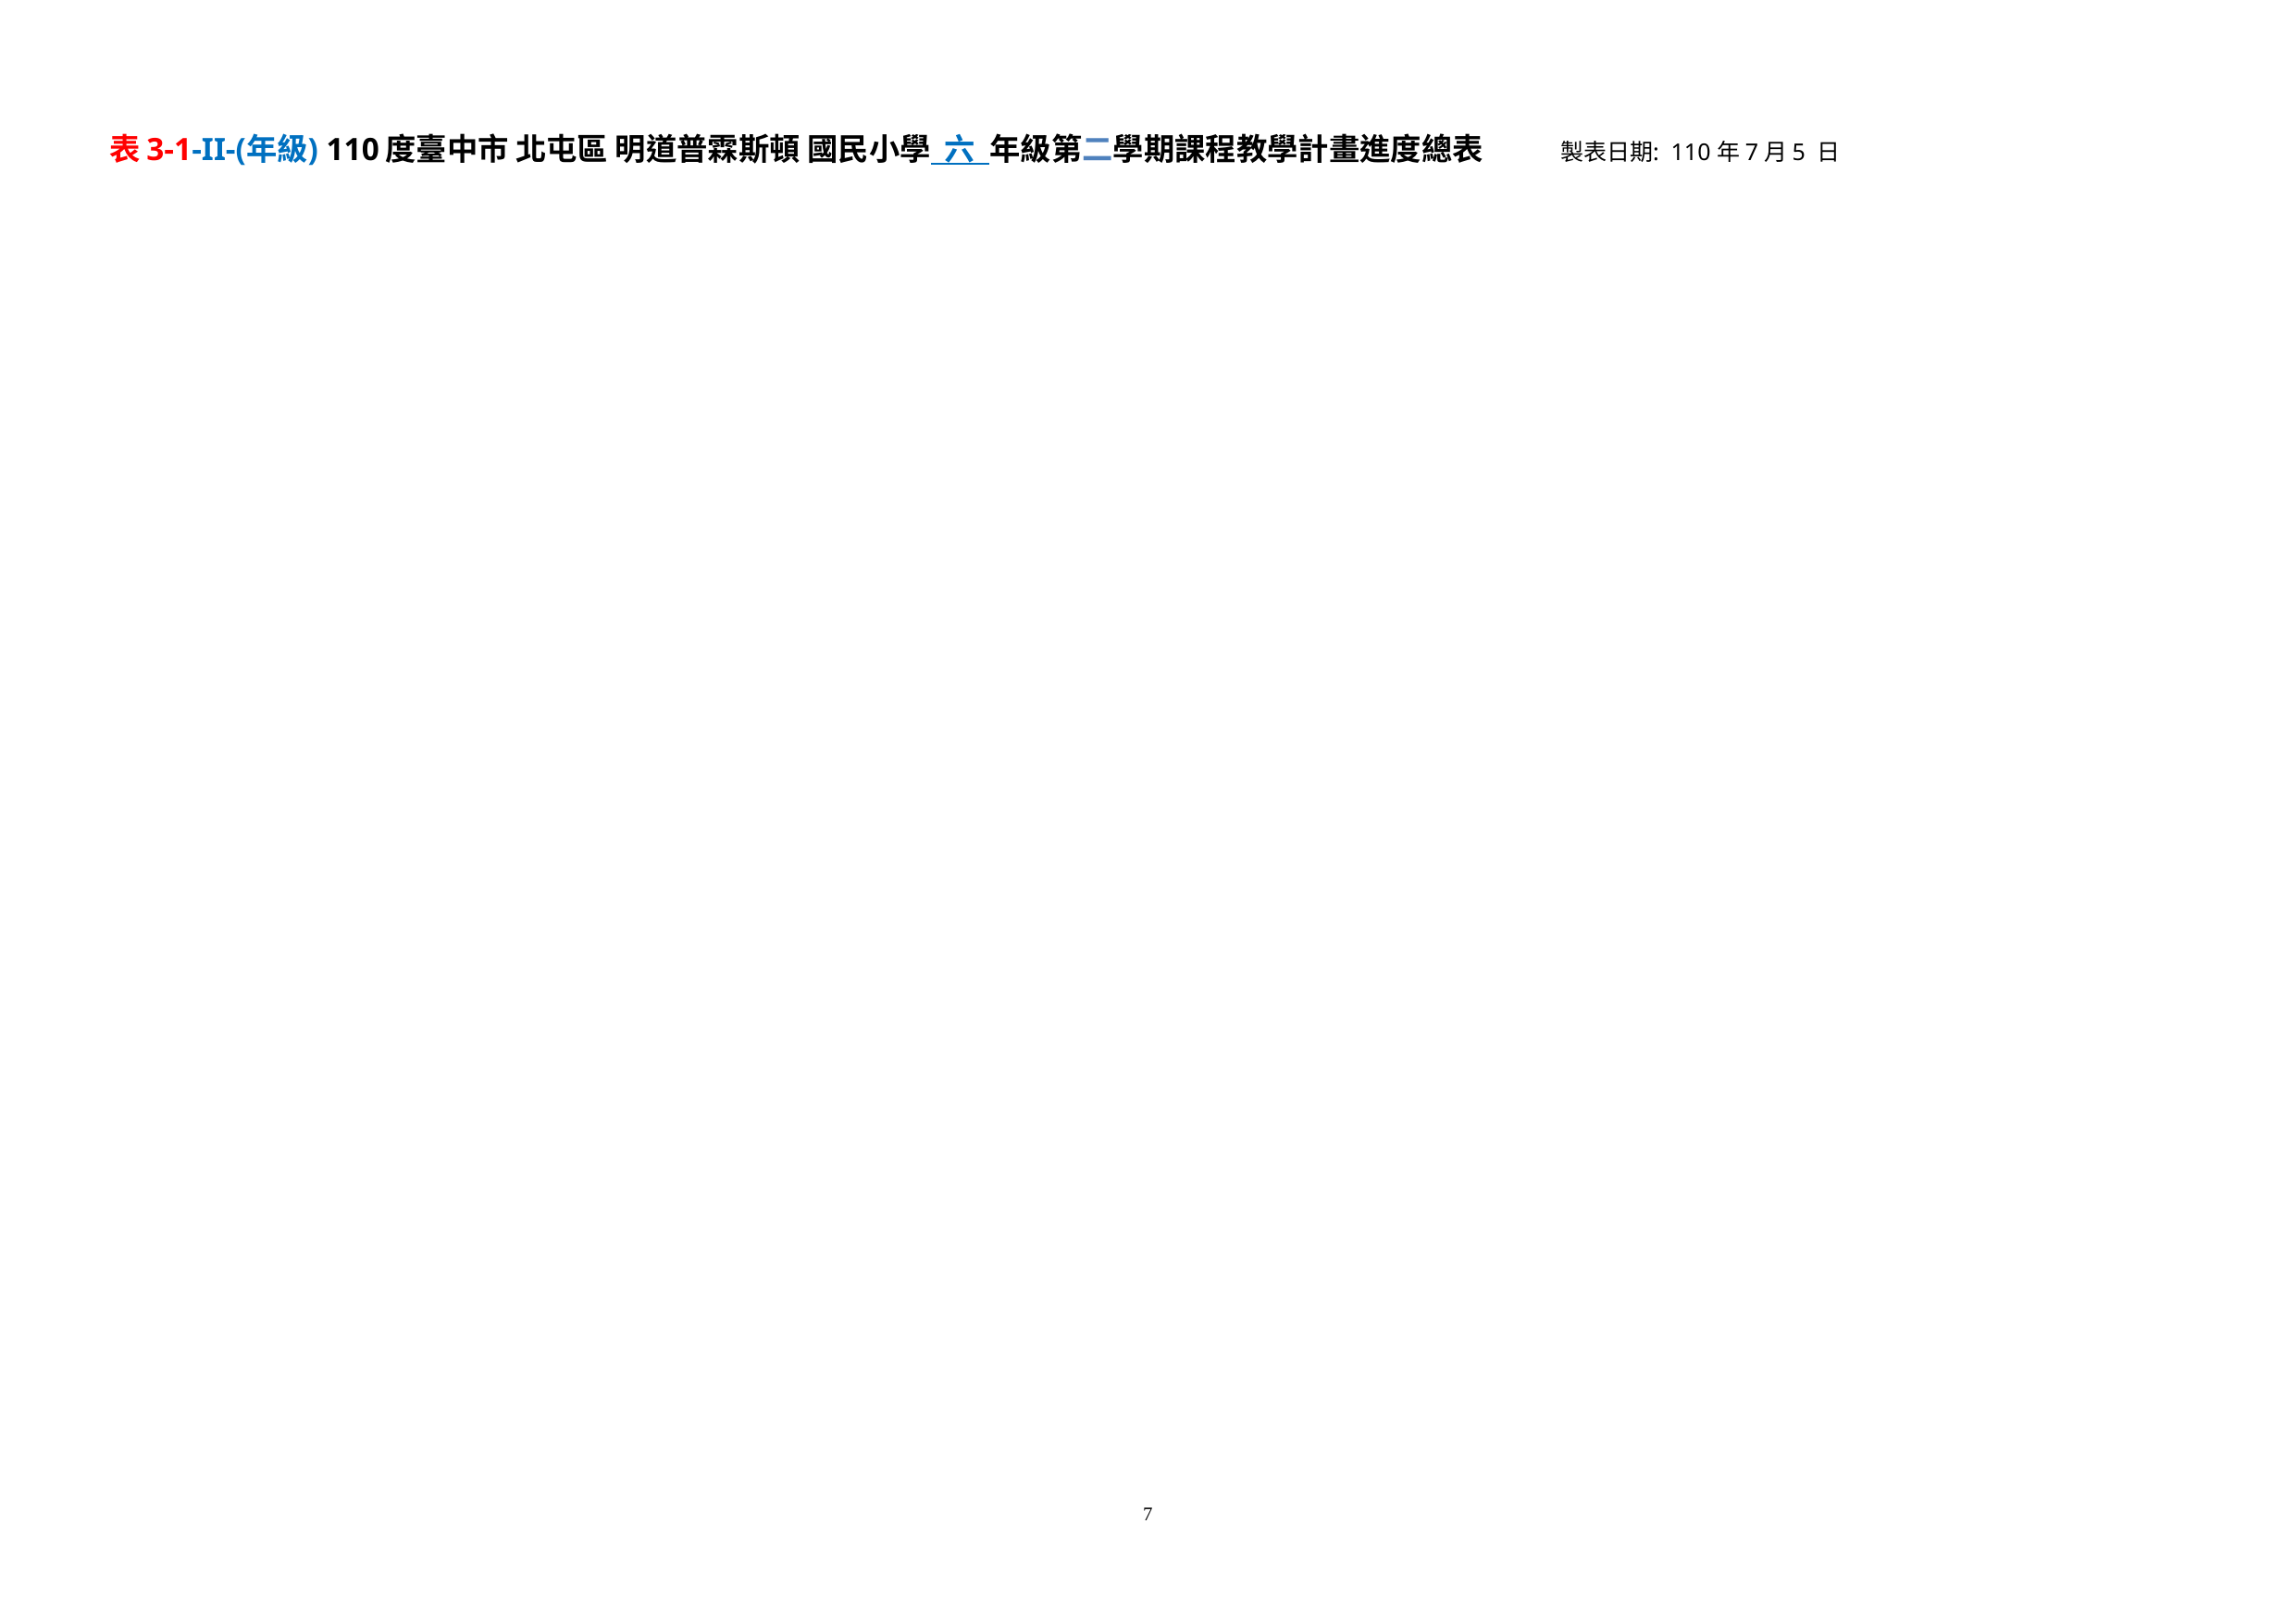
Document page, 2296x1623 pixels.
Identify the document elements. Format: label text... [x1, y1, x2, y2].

text 表3-1-II-(年級) 110度臺中市 北屯區 明道普霖斯頓 國民小學 六 年級第二學期課程教學計畫進度總表 製表日期: 110 年 7 月5 日 [109, 112, 2186, 181]
